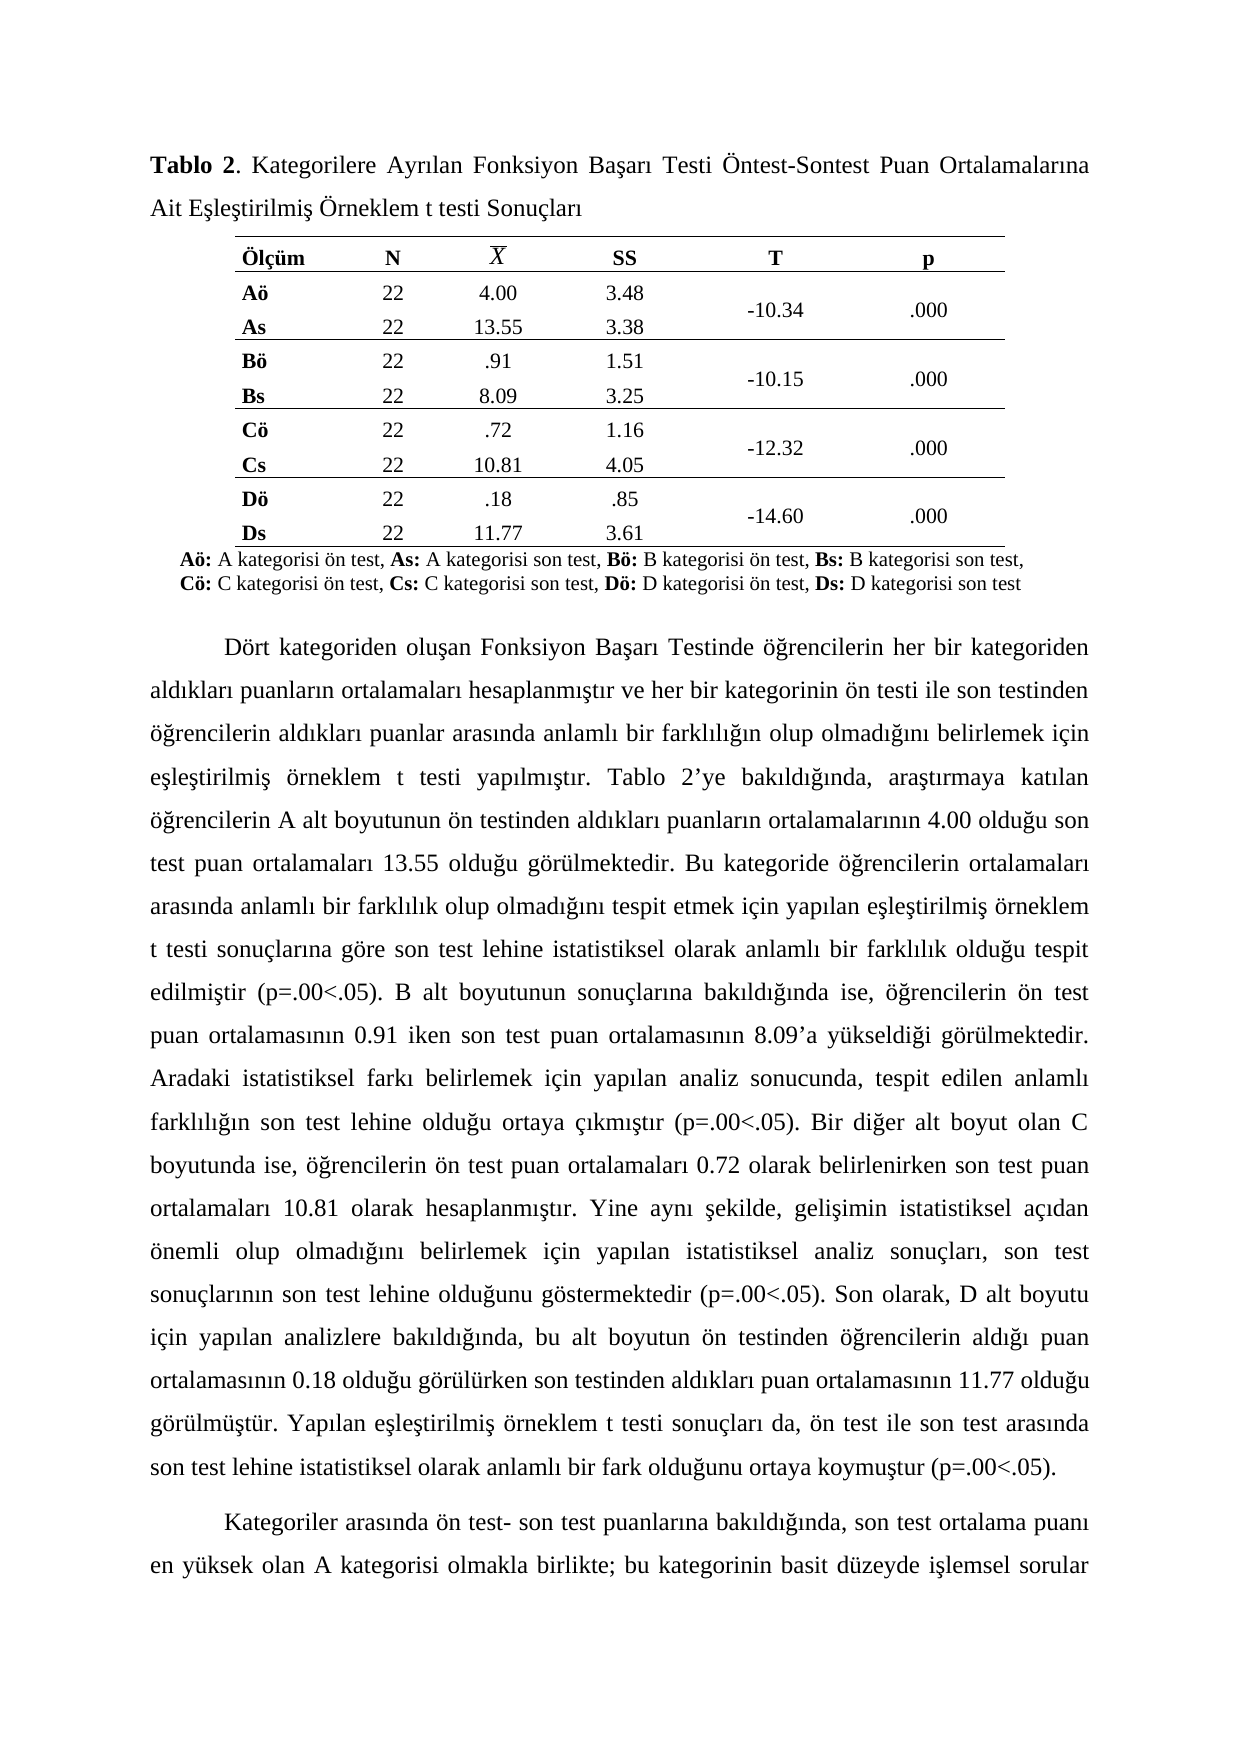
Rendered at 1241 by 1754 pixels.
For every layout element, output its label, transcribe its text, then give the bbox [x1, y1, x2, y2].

table_cell 22 [340, 409, 445, 442]
table_cell .000 [852, 272, 1005, 339]
table_cell Bö [235, 340, 340, 374]
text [150, 1507, 1090, 1579]
table_cell -10.15 [699, 340, 852, 408]
table_cell .91 [445, 340, 551, 374]
text Tablo 2. Kategorilere Ayrılan Fonksiyon Başarı Testi Öntest-Sontest Puan Ortalamalarına Ait Eşleştirilmiş Örneklem t testi Sonuçları [150, 150, 1090, 222]
table_cell -10.34 [699, 272, 852, 339]
table_cell 22 [340, 272, 445, 305]
table_cell Cö [235, 409, 340, 442]
table_header N [340, 237, 445, 271]
table_cell 3.61 [551, 511, 699, 546]
table_cell .000 [852, 340, 1005, 408]
table_cell 4.00 [445, 272, 551, 305]
table_cell 1.51 [551, 340, 699, 374]
table_cell 8.09 [445, 374, 551, 408]
table_header T [699, 237, 852, 271]
table_cell 11.77 [445, 511, 551, 546]
text Aö: A kategorisi ön test, As: A kategorisi son test, Bö: B kategorisi ön test, Bs: B kategorisi son test, [179, 547, 1090, 571]
table_cell 22 [340, 511, 445, 546]
table_cell Ds [235, 511, 340, 546]
text Dört kategoriden oluşan Fonksiyon Başarı Testinde öğrencilerin her bir kategoriden aldıkları puanların ortalamaları hesaplanmıştır ve her bir kategorinin ön testi ile son testinden öğrencilerin aldıkları puanlar arasında anlamlı bir farklılığın olup olmadığını belirlemek için eşleştirilmiş örneklem t testi yapılmıştır. Tablo 2’ye bakıldığında, araştırmaya katılan öğrencilerin A alt boyutunun ön testinden aldıkları puanların ortalamalarının 4.00 olduğu son test puan ortalamaları 13.55 olduğu görülmektedir. Bu kategoride öğrencilerin ortalamaları arasında anlamlı bir farklılık olup olmadığını tespit etmek için yapılan eşleştirilmiş örneklem t testi sonuçlarına göre son test lehine istatistiksel olarak anlamlı bir farklılık olduğu tespit edilmiştir (p=.00<.05). B alt boyutunun sonuçlarına bakıldığında ise, öğrencilerin ön test puan ortalamasının 0.91 iken son test puan ortalamasının 8.09’a yükseldiği görülmektedir. Aradaki istatistiksel farkı belirlemek için yapılan analiz sonucunda, tespit edilen anlamlı farklılığın son test lehine olduğu ortaya çıkmıştır (p=.00<.05). Bir diğer alt boyut olan C boyutunda ise, öğrencilerin ön test puan ortalamaları 0.72 olarak belirlenirken son test puan ortalamaları 10.81 olarak hesaplanmıştır. Yine aynı şekilde, gelişimin istatistiksel açıdan önemli olup olmadığını belirlemek için yapılan istatistiksel analiz sonuçları, son test sonuçlarının son test lehine olduğunu göstermektedir (p=.00<.05). Son olarak, D alt boyutu için yapılan analizlere bakıldığında, bu alt boyutun ön testinden öğrencilerin aldığı puan ortalamasının 0.18 olduğu görülürken son testinden aldıkları puan ortalamasının 11.77 olduğu görülmüştür. Yapılan eşleştirilmiş örneklem t testi sonuçları da, ön test ile son test arasında son test lehine istatistiksel olarak anlamlı bir fark olduğunu ortaya koymuştur (p=.00<.05). [150, 632, 1090, 1480]
table_cell .000 [852, 478, 1005, 546]
table_cell 4.05 [551, 443, 699, 477]
table_cell 10.81 [445, 443, 551, 477]
table_cell -14.60 [699, 478, 852, 546]
table_cell .72 [445, 409, 551, 442]
text Cö: C kategorisi ön test, Cs: C kategorisi son test, Dö: D kategorisi ön test, Ds: D kategorisi son test [179, 571, 1090, 595]
table_header [445, 237, 551, 271]
table_cell .000 [852, 409, 1005, 477]
table_cell .18 [445, 478, 551, 511]
table_cell 22 [340, 340, 445, 374]
table_cell 22 [340, 443, 445, 477]
table_cell 22 [340, 374, 445, 408]
table_cell Aö [235, 272, 340, 305]
table_header SS [551, 237, 699, 271]
table_cell -12.32 [699, 409, 852, 477]
table_cell .85 [551, 478, 699, 511]
table_cell 3.48 [551, 272, 699, 305]
table_cell 3.25 [551, 374, 699, 408]
table_cell Dö [235, 478, 340, 511]
table_cell 3.38 [551, 305, 699, 339]
table_cell Cs [235, 443, 340, 477]
table_header p [852, 237, 1005, 271]
table_cell 13.55 [445, 305, 551, 339]
table_cell 1.16 [551, 409, 699, 442]
table_header Ölçüm [235, 237, 340, 271]
table_cell Bs [235, 374, 340, 408]
table_cell 22 [340, 478, 445, 511]
table_cell 22 [340, 305, 445, 339]
table_cell As [235, 305, 340, 339]
